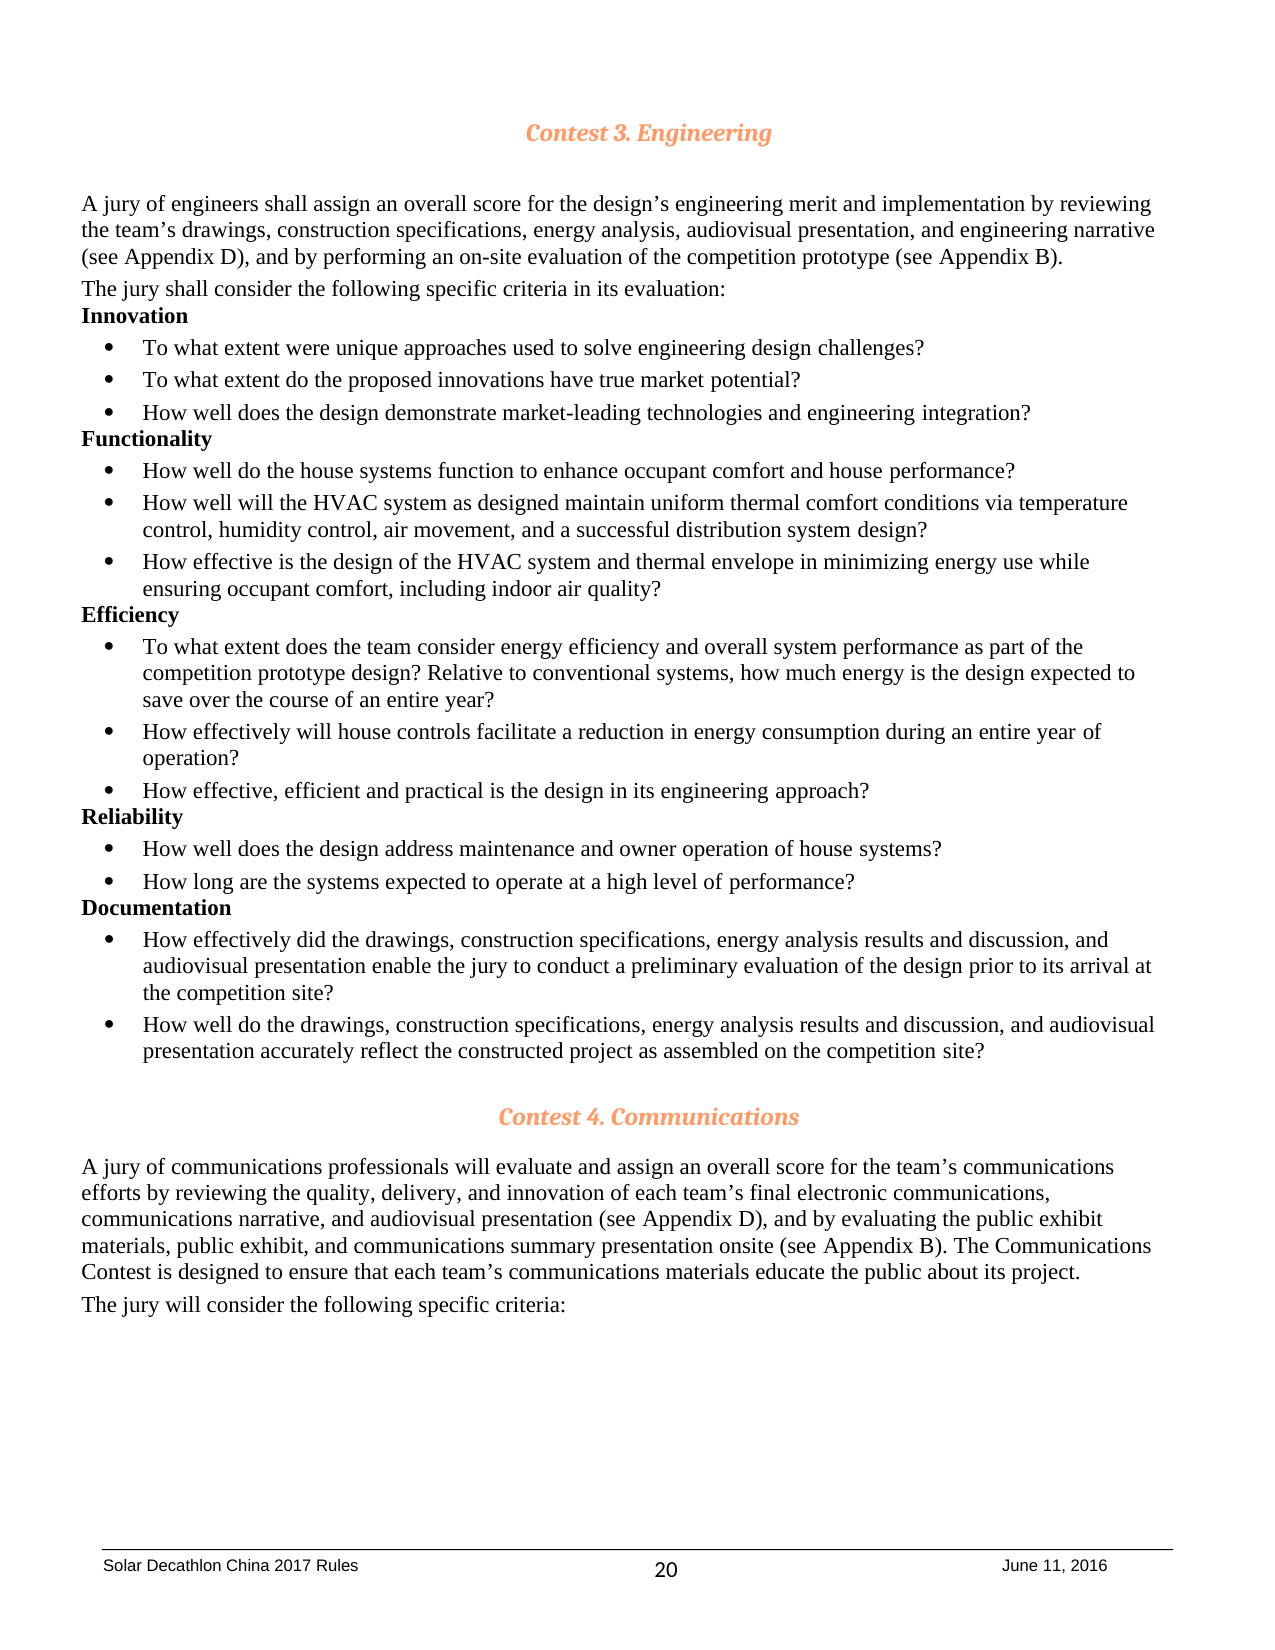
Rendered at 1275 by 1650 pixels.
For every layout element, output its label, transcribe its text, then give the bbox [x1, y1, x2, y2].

subtitle Reliability [81, 803, 1194, 830]
list How well do the house systems function to enhance occupant comfort and house performance? [105, 457, 1194, 483]
list How well does the design demonstrate market-leading technologies and engineering integration? [105, 399, 1194, 425]
list How well does the design address maintenance and owner operation of house systems? [105, 835, 1194, 862]
list To what extent were unique approaches used to solve engineering design challenges? [105, 334, 1194, 360]
list How effective is the design of the HVAC system and thermal envelope in minimizing energy use while ensuring occupant comfort, including indoor air quality? [105, 548, 1091, 601]
subtitle Functionality [81, 425, 1194, 451]
subtitle Documentation [81, 894, 1194, 920]
list How long are the systems expected to operate at a high level of performance? [105, 868, 1194, 894]
list How well will the HVAC system as designed maintain uniform thermal comfort conditions via temperature control, humidity control, air movement, and a successful distribution system design? [105, 489, 1130, 542]
subtitle Contest 4. Communications [96, 1103, 1194, 1132]
list How effectively did the drawings, construction specifications, energy analysis results and discussion, and audiovisual presentation enable the jury to conduct a preliminary evaluation of the design prior to its arrival at the competition site? [105, 926, 1153, 1005]
subtitle Innovation [81, 302, 1194, 328]
list How effectively will house controls facilitate a reduction in energy consumption during an entire year of operation? [105, 718, 1102, 771]
text A jury of communications professionals will evaluate and assign an overall score for the team’s communications efforts by reviewing the quality, delivery, and innovation of each team’s final electronic communications, communications narrative, and audiovisual presentation (see Appendix D), and by evaluating the public exhibit materials, public exhibit, and communications summary presentation onsite (see Appendix B). The Communications Contest is designed to ensure that each team’s communications materials educate the public about its project. [81, 1153, 1167, 1284]
subtitle Contest 3. Engineering [96, 119, 1194, 147]
text The jury will consider the following specific criteria: [81, 1291, 1194, 1317]
list How effective, efficient and practical is the design in its engineering approach? [105, 777, 1194, 803]
text A jury of engineers shall assign an overall score for the design’s engineering merit and implementation by reviewing the team’s drawings, construction specifications, energy analysis, audiovisual presentation, and engineering narrative (see Appendix D), and by performing an on-site evaluation of the competition prototype (see Appendix B). [81, 190, 1159, 269]
list To what extent do the proposed innovations have true market potential? [105, 366, 1194, 393]
list To what extent does the team consider energy efficiency and overall system performance as part of the competition prototype design? Relative to conventional systems, how much energy is the design expected to save over the course of an entire year? [105, 633, 1137, 712]
list How well do the drawings, construction specifications, energy analysis results and discussion, and audiovisual presentation accurately reflect the constructed project as assembled on the competition site? [105, 1011, 1156, 1064]
subtitle Efficiency [81, 601, 1194, 627]
text The jury shall consider the following specific criteria in its evaluation: [81, 275, 1194, 302]
